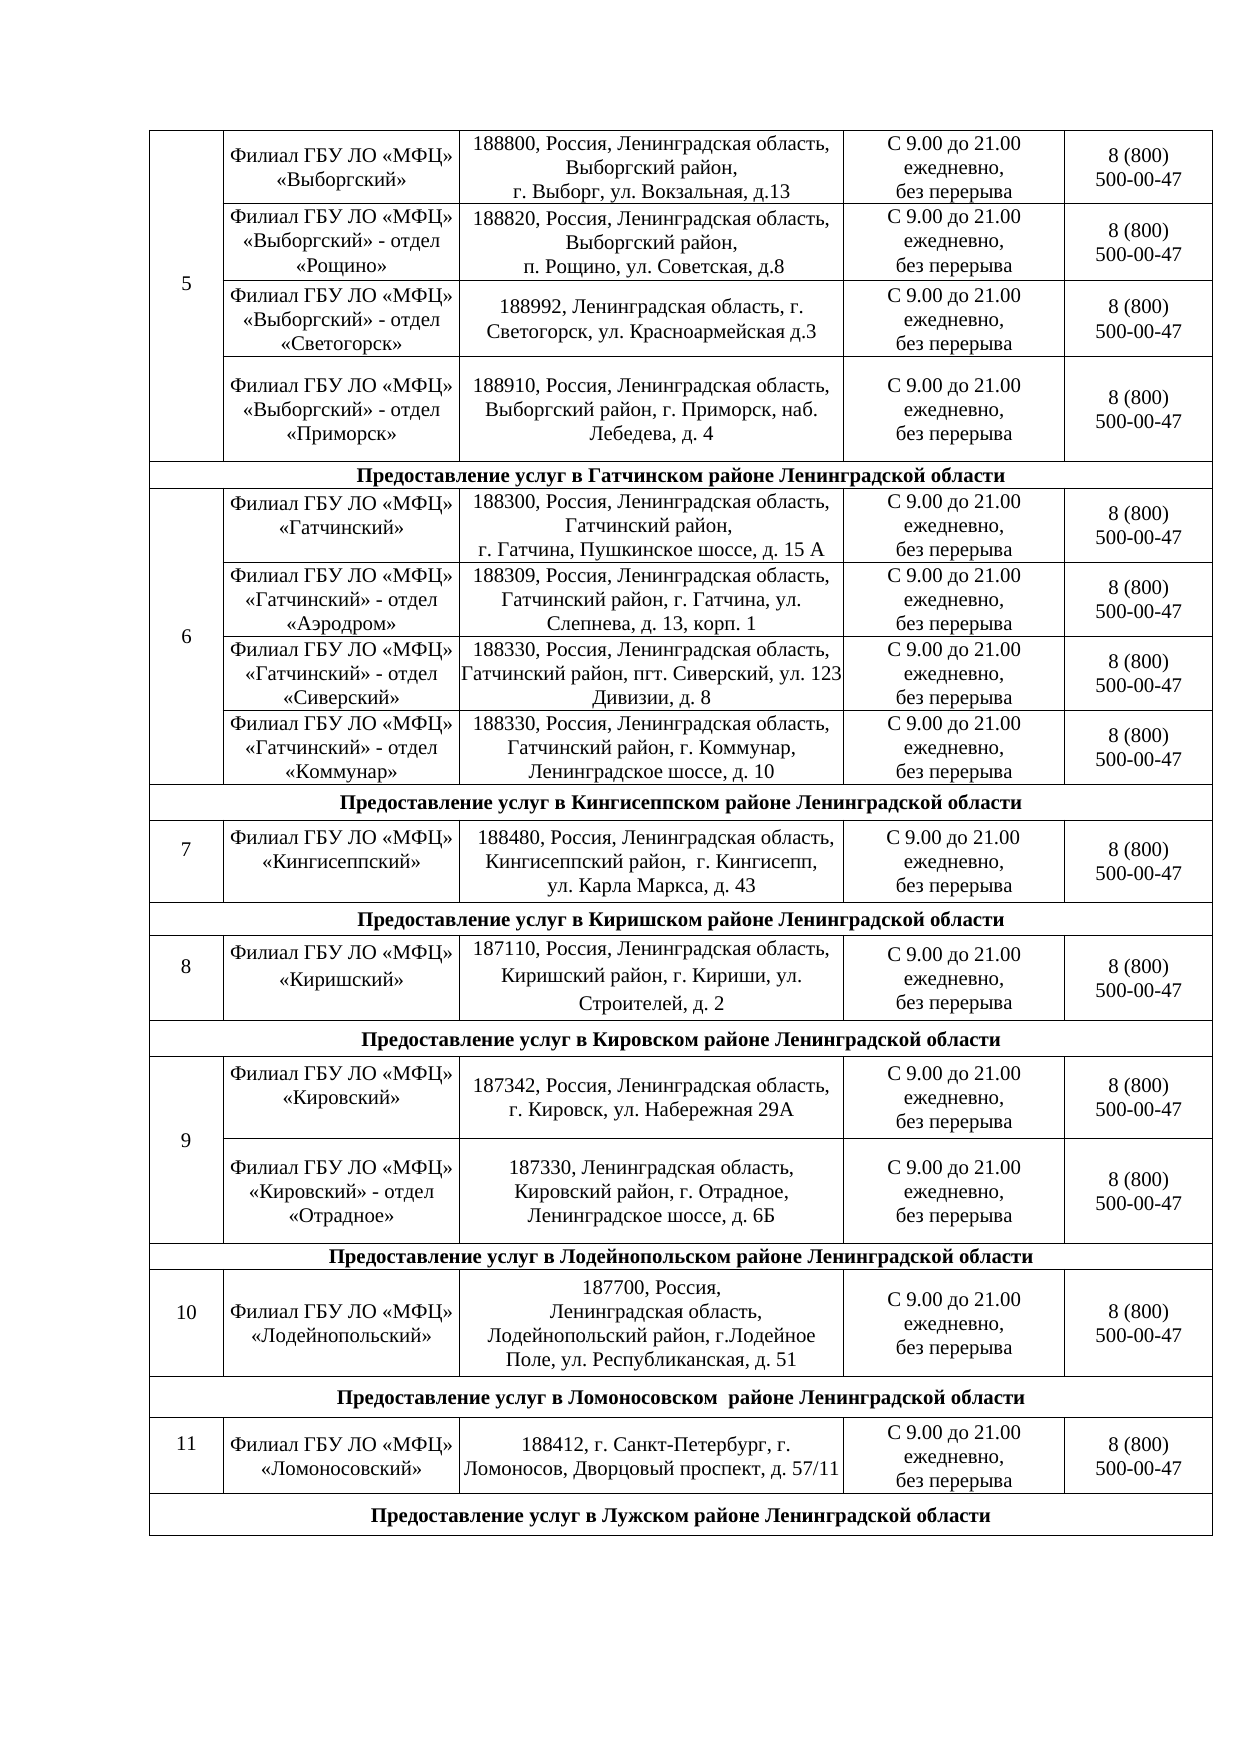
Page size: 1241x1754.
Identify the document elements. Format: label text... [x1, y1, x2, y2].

table_cell Предоставление услуг в Лодейнопольском районе Ленинградской области [150, 1244, 1212, 1269]
table_cell Филиал ГБУ ЛО «МФЦ» «Гатчинский» - отдел «Сиверский» [224, 637, 459, 710]
table_cell 188480, Россия, Ленинградская область, Кингисеппский район, г. Кингисепп, ул. Карла Маркса, д. 43 [460, 821, 843, 902]
table_cell 10 [150, 1270, 223, 1376]
table_cell 8 (800) 500-00-47 [1065, 131, 1212, 203]
table_cell С 9.00 до 21.00 ежедневно, без перерыва [844, 357, 1064, 461]
table_cell 6 [150, 489, 223, 784]
table_cell С 9.00 до 21.00 ежедневно, без перерыва [844, 711, 1064, 784]
table_cell 8 [150, 936, 223, 1020]
table_cell 8 (800) 500-00-47 [1065, 711, 1212, 784]
table_cell Филиал ГБУ ЛО «МФЦ» «Выборгский» - отдел «Рощино» [224, 204, 459, 280]
table_cell 8 (800) 500-00-47 [1065, 637, 1212, 710]
table_cell Филиал ГБУ ЛО «МФЦ» «Выборгский» - отдел «Приморск» [224, 357, 459, 461]
table_cell С 9.00 до 21.00 ежедневно, без перерыва [844, 1057, 1064, 1137]
table_cell Предоставление услуг в Гатчинском районе Ленинградской области [150, 462, 1212, 487]
table_cell Филиал ГБУ ЛО «МФЦ» «Выборгский» [224, 131, 459, 203]
table_cell 8 (800) 500-00-47 [1065, 1057, 1212, 1137]
table_cell С 9.00 до 21.00 ежедневно, без перерыва [844, 1418, 1064, 1493]
table_cell С 9.00 до 21.00 ежедневно, без перерыва [844, 204, 1064, 280]
table_cell 187110, Россия, Ленинградская область, Киришский район, г. Кириши, ул. Строителей, д. 2 [460, 936, 843, 1020]
table_cell 188992, Ленинградская область, г. Светогорск, ул. Красноармейская д.3 [460, 281, 843, 356]
table_cell 8 (800) 500-00-47 [1065, 204, 1212, 280]
table_cell С 9.00 до 21.00 ежедневно, без перерыва [844, 936, 1064, 1020]
table_cell 8 (800) 500-00-47 [1065, 489, 1212, 562]
table_cell Филиал ГБУ ЛО «МФЦ» «Кингисеппский» [224, 821, 459, 902]
table_cell С 9.00 до 21.00 ежедневно, без перерыва [844, 821, 1064, 902]
table_cell Филиал ГБУ ЛО «МФЦ» «Киришский» [224, 936, 459, 1020]
table_cell Филиал ГБУ ЛО «МФЦ» «Выборгский» - отдел «Светогорск» [224, 281, 459, 356]
table_cell Предоставление услуг в Кингисеппском районе Ленинградской области [150, 785, 1212, 819]
table_cell Предоставление услуг в Лужском районе Ленинградской области [150, 1494, 1212, 1535]
table_cell С 9.00 до 21.00 ежедневно, без перерыва [844, 637, 1064, 710]
table_cell 7 [150, 821, 223, 902]
table_cell 188910, Россия, Ленинградская область, Выборгский район, г. Приморск, наб. Лебедева, д. 4 [460, 357, 843, 461]
table_cell Филиал ГБУ ЛО «МФЦ» «Ломоносовский» [224, 1418, 459, 1493]
table_cell 187342, Россия, Ленинградская область, г. Кировск, ул. Набережная 29А [460, 1057, 843, 1137]
table_cell 8 (800) 500-00-47 [1065, 357, 1212, 461]
table_cell С 9.00 до 21.00 ежедневно, без перерыва [844, 563, 1064, 636]
table_cell 187700, Россия, Ленинградская область, Лодейнопольский район, г.Лодейное Поле, ул. Республиканская, д. 51 [460, 1270, 843, 1376]
table_cell 8 (800) 500-00-47 [1065, 563, 1212, 636]
table_cell С 9.00 до 21.00 ежедневно, без перерыва [844, 1270, 1064, 1376]
table_cell 188800, Россия, Ленинградская область, Выборгский район, г. Выборг, ул. Вокзальная, д.13 [460, 131, 843, 203]
table_cell Предоставление услуг в Киришском районе Ленинградской области [150, 903, 1212, 935]
table_cell 8 (800) 500-00-47 [1065, 936, 1212, 1020]
table_cell 8 (800) 500-00-47 [1065, 821, 1212, 902]
table_cell Предоставление услуг в Кировском районе Ленинградской области [150, 1021, 1212, 1056]
table_cell Филиал ГБУ ЛО «МФЦ» «Кировский» - отдел «Отрадное» [224, 1139, 459, 1243]
table_cell 8 (800) 500-00-47 [1065, 1418, 1212, 1493]
table_cell 5 [150, 131, 223, 461]
table_cell 8 (800) 500-00-47 [1065, 281, 1212, 356]
table_cell 187330, Ленинградская область, Кировский район, г. Отрадное, Ленинградское шоссе, д. 6Б [460, 1139, 843, 1243]
table_cell Филиал ГБУ ЛО «МФЦ» «Лодейнопольский» [224, 1270, 459, 1376]
table_cell С 9.00 до 21.00 ежедневно, без перерыва [844, 489, 1064, 562]
table_cell 8 (800) 500-00-47 [1065, 1270, 1212, 1376]
table_cell 188820, Россия, Ленинградская область, Выборгский район, п. Рощино, ул. Советская, д.8 [460, 204, 843, 280]
table_cell С 9.00 до 21.00 ежедневно, без перерыва [844, 131, 1064, 203]
table_cell Филиал ГБУ ЛО «МФЦ» «Гатчинский» [224, 489, 459, 562]
table_cell Филиал ГБУ ЛО «МФЦ» «Гатчинский» - отдел «Аэродром» [224, 563, 459, 636]
table_cell 8 (800) 500-00-47 [1065, 1139, 1212, 1243]
table_cell С 9.00 до 21.00 ежедневно, без перерыва [844, 281, 1064, 356]
table_cell Филиал ГБУ ЛО «МФЦ» «Гатчинский» - отдел «Коммунар» [224, 711, 459, 784]
table_cell Филиал ГБУ ЛО «МФЦ» «Кировский» [224, 1057, 459, 1137]
table_cell 11 [150, 1418, 223, 1493]
table_cell Предоставление услуг в Ломоносовском районе Ленинградской области [150, 1377, 1212, 1417]
table_cell 9 [150, 1057, 223, 1243]
table_cell 188412, г. Санкт-Петербург, г. Ломоносов, Дворцовый проспект, д. 57/11 [460, 1418, 843, 1493]
table_cell С 9.00 до 21.00 ежедневно, без перерыва [844, 1139, 1064, 1243]
